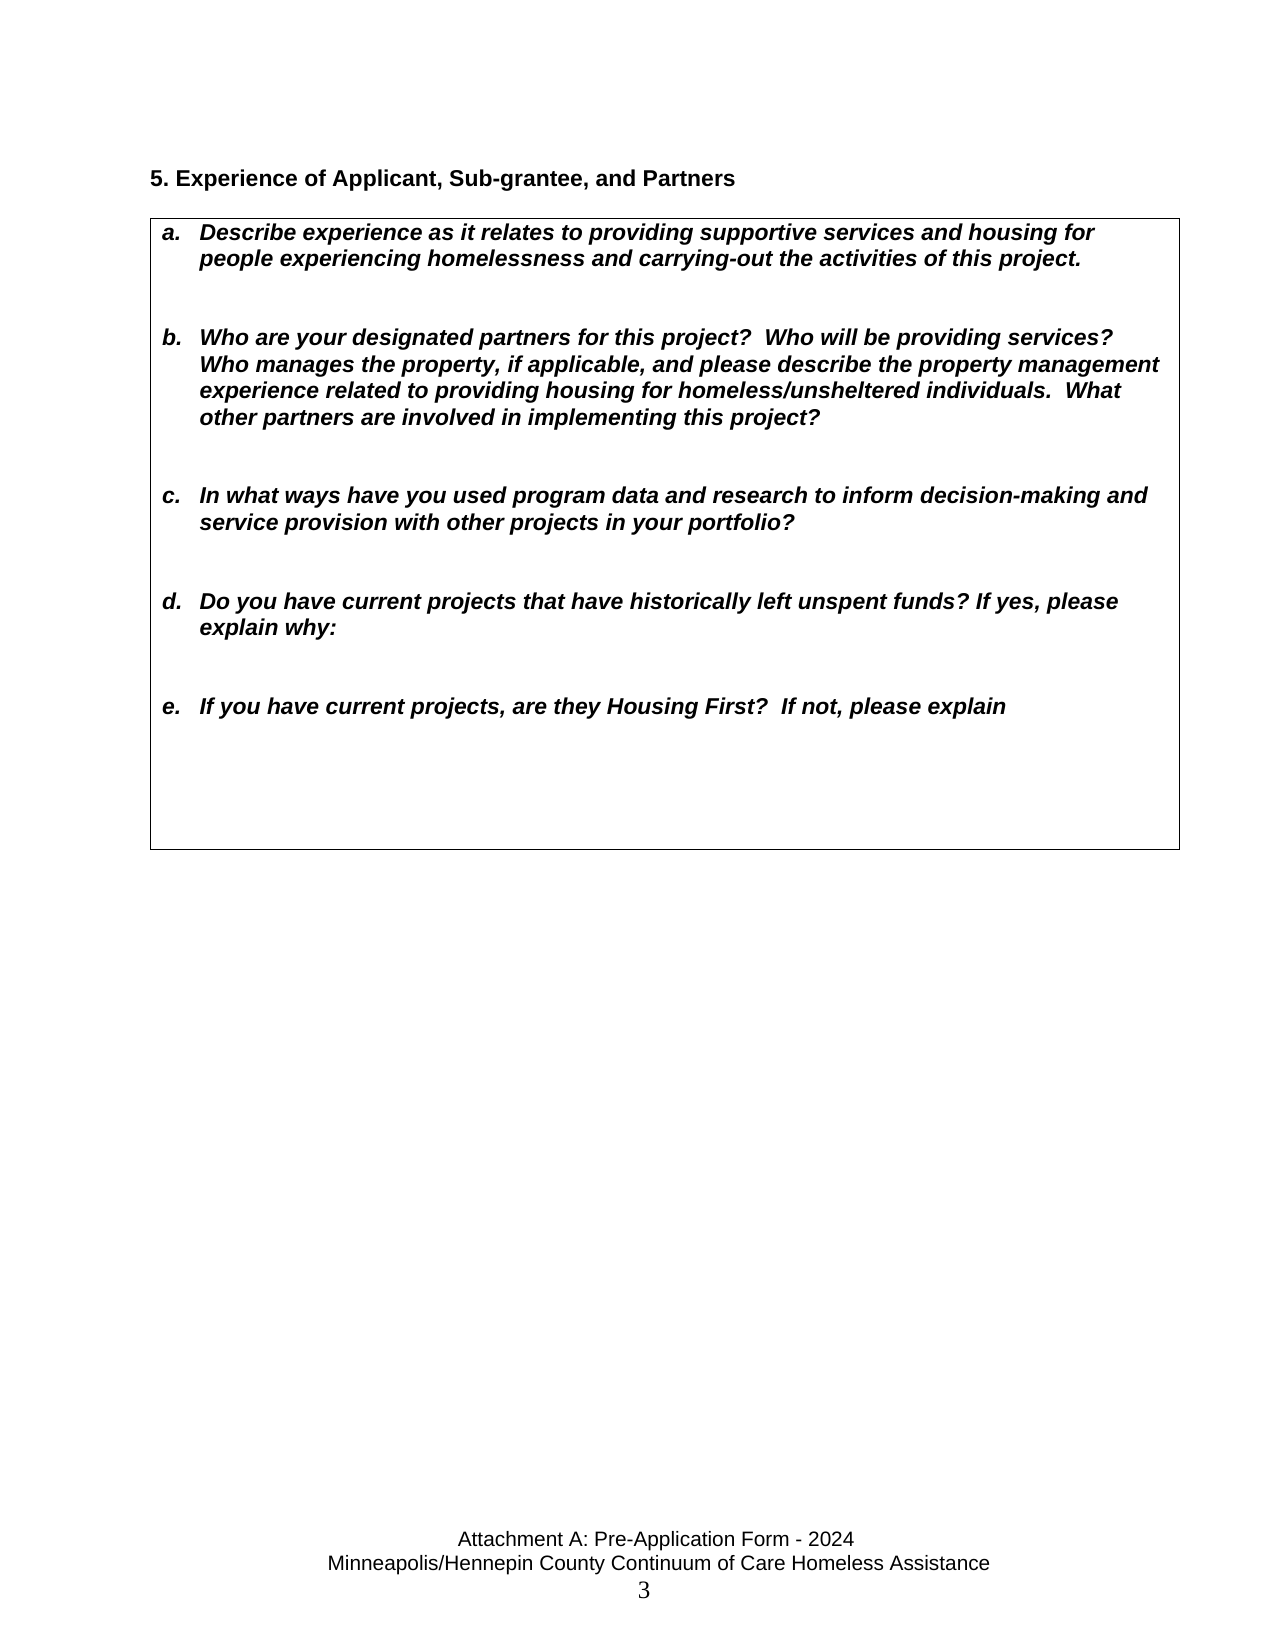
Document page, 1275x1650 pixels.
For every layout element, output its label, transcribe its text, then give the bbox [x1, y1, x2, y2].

table_header Describe experience as it relates to providing supportive services and housing for people experiencing homelessness and carrying-out the activities of this project. Who are your designated partners for this project? Who will be providing services? Who manages the property, if applicable, and please describe the property management experience related to providing housing for homeless/unsheltered individuals. What other partners are involved in implementing this project? In what ways have you used program data and research to inform decision-making and service provision with other projects in your portfolio? Do you have current projects that have historically left unspent funds? If yes, please explain why: If you have current projects, are they Housing First? If not, please explain [151, 219, 1179, 849]
text 5. Experience of Applicant, Sub-grantee, and Partners [150, 165, 1162, 192]
